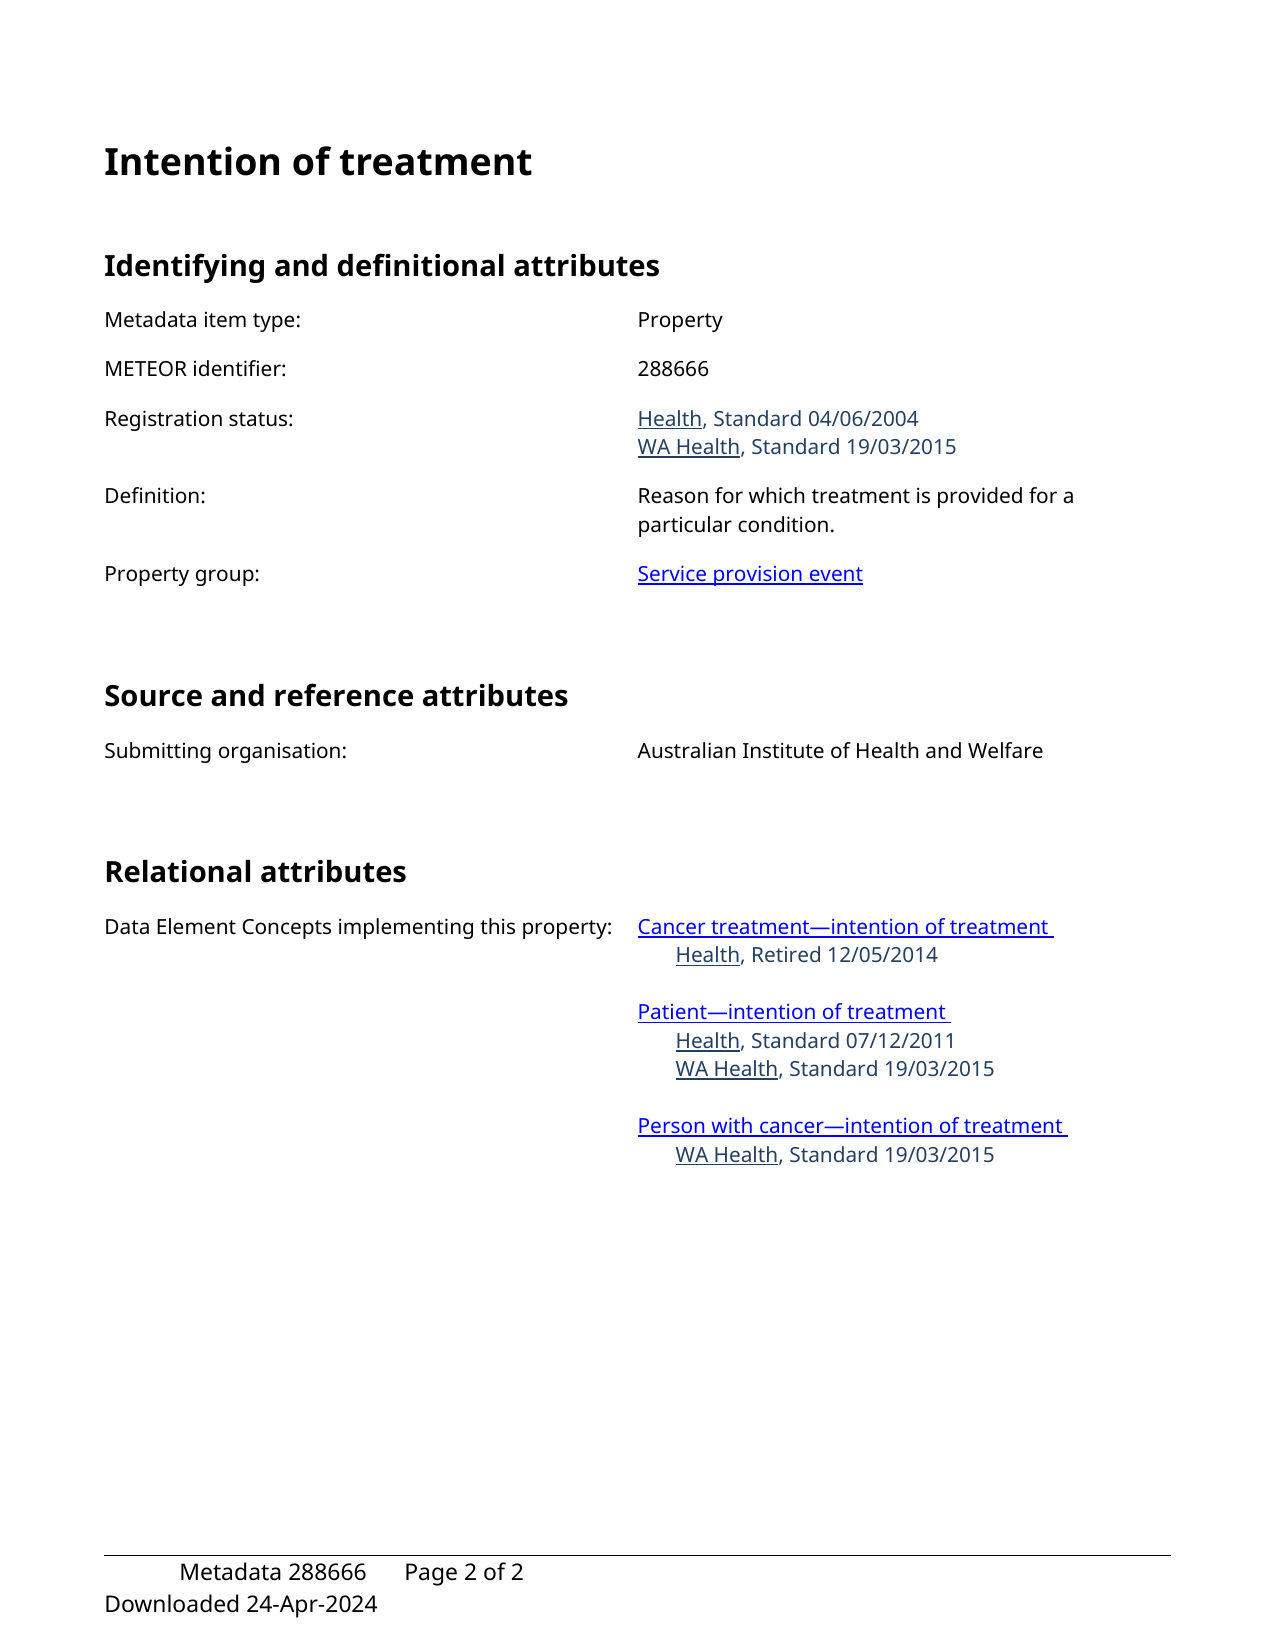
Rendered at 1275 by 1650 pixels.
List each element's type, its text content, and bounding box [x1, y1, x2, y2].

table_cell Australian Institute of Health and Welfare [626, 725, 1159, 806]
table_cell Service provision event [626, 549, 1159, 598]
subtitle Intention of treatment [104, 135, 1171, 186]
table_cell Data Element Concepts implementing this property: [93, 902, 626, 1235]
table_header Identifying and definitional attributes [93, 199, 1159, 295]
table_header Source and reference attributes [93, 629, 1159, 725]
table_cell 288666 [626, 344, 1159, 393]
table_cell Property group: [93, 549, 626, 598]
table_cell Relational attributes [93, 806, 1159, 902]
table_cell Metadata item type: [93, 295, 626, 344]
table_cell Reason for which treatment is provided for a particular condition. [626, 471, 1159, 549]
table_cell Submitting organisation: [93, 725, 626, 806]
table_cell Registration status: [93, 394, 626, 471]
table_cell Property [626, 295, 1159, 344]
table_cell METEOR identifier: [93, 344, 626, 393]
table_cell Cancer treatment—intention of treatment Health, Retired 12/05/2014 Patient—intention of treatment Health, Standard 07/12/2011 WA Health, Standard 19/03/2015 Person with cancer—intention of treatment WA Health, Standard 19/03/2015 [626, 902, 1159, 1235]
table_cell Health, Standard 04/06/2004 WA Health, Standard 19/03/2015 [626, 394, 1159, 471]
table_cell Definition: [93, 471, 626, 549]
